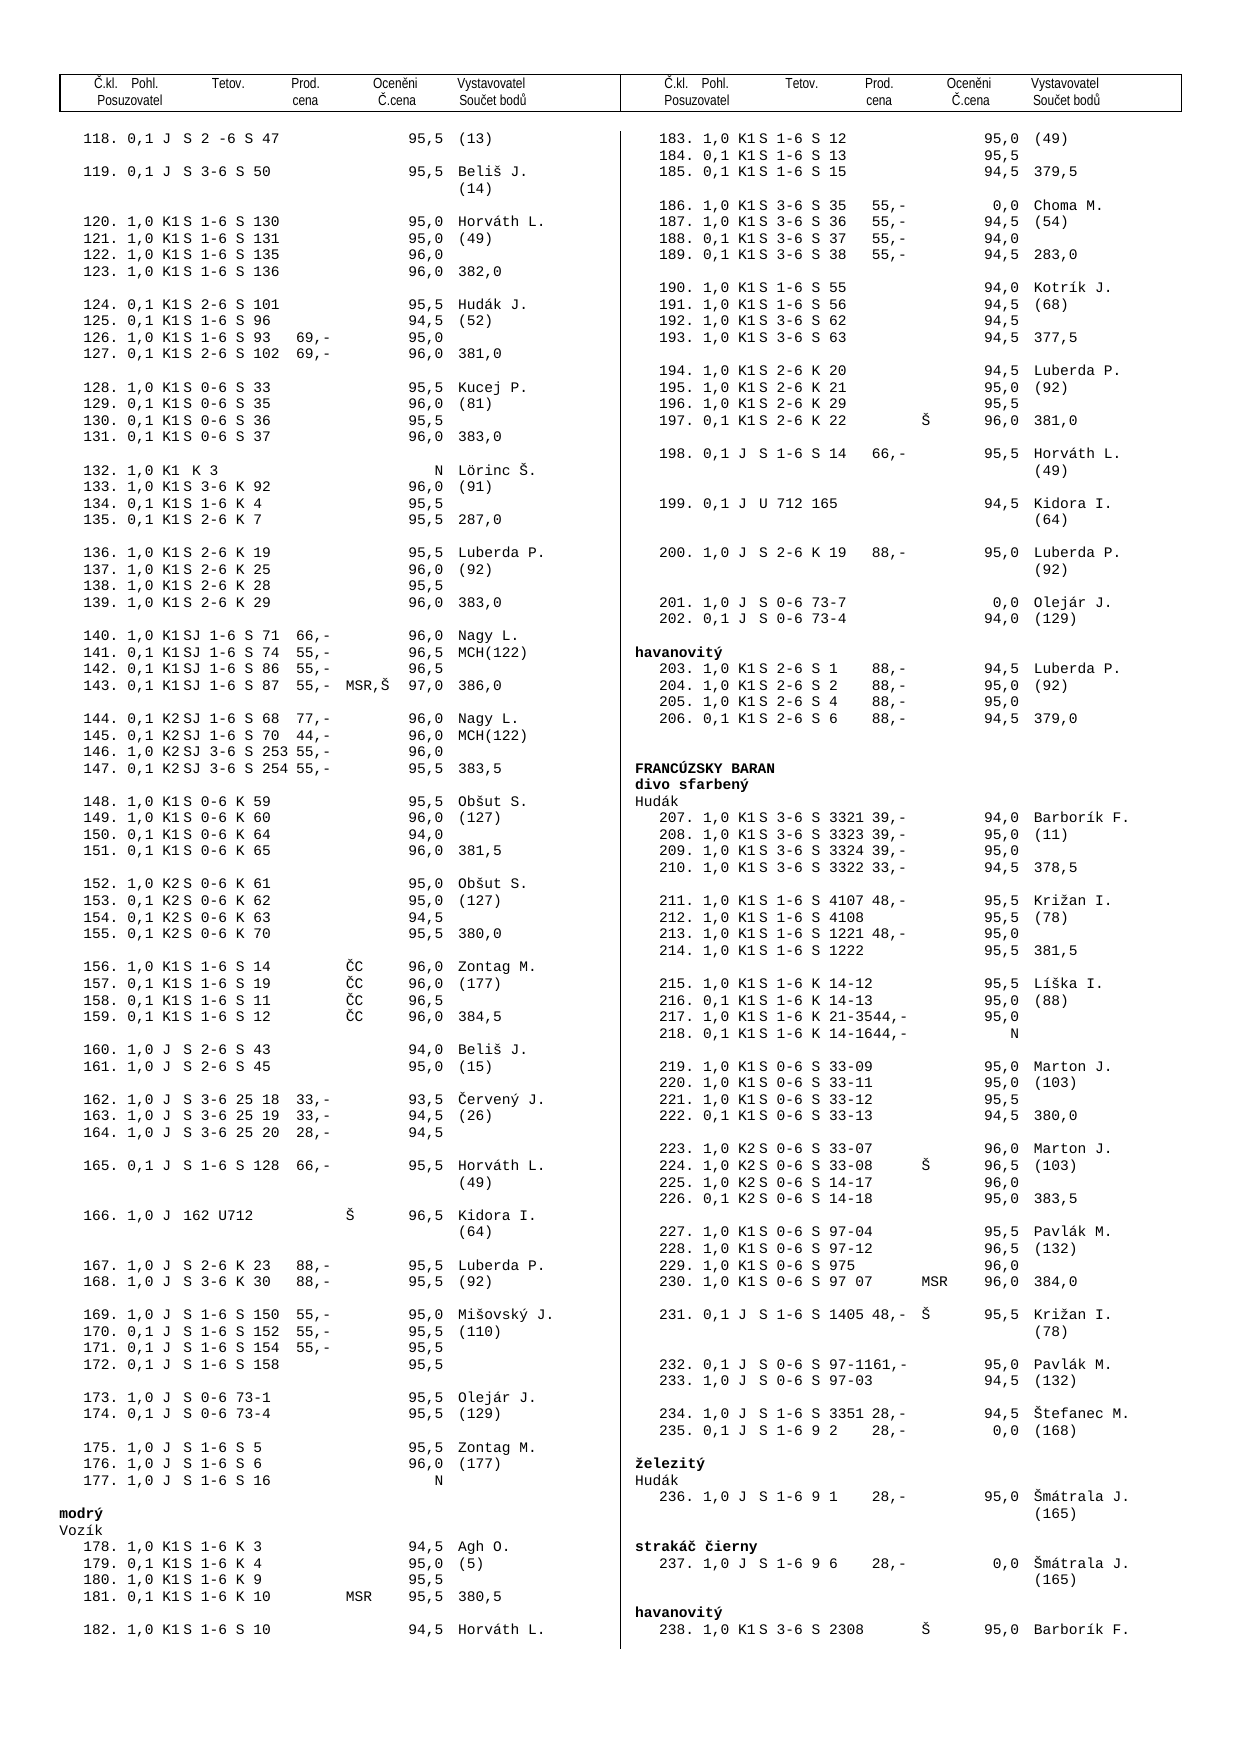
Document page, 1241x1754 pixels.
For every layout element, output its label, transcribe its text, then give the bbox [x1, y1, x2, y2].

text 164. 1,0 J S 3-6 25 20 28,- 94,5 [59, 1125, 605, 1142]
text 135. 0,1 K1 S 2-6 K 7 95,5 287,0 [59, 512, 605, 529]
text 188. 0,1 K1 S 3-6 S 37 55,- 94,0 [635, 231, 1181, 247]
text 174. 0,1 J S 0-6 73-4 95,5 (129) [59, 1407, 605, 1423]
text 183. 1,0 K1 S 1-6 S 12 95,0 (49) [635, 131, 1181, 148]
text 220. 1,0 K1 S 0-6 S 33-11 95,0 (103) [635, 1076, 1181, 1092]
text Vozík [59, 1523, 605, 1539]
text 124. 0,1 K1 S 2-6 S 101 95,5 Hudák J. [59, 297, 605, 314]
text 136. 1,0 K1 S 2-6 K 19 95,5 Luberda P. [59, 546, 605, 562]
text 191. 1,0 K1 S 1-6 S 56 94,5 (68) [635, 297, 1181, 314]
text havanovitý [635, 645, 1181, 661]
text 214. 1,0 K1 S 1-6 S 1222 95,5 381,5 [635, 943, 1181, 959]
text 145. 0,1 K2 SJ 1-6 S 70 44,- 96,0 MCH(122) [59, 728, 605, 744]
text 146. 1,0 K2 SJ 3-6 S 253 55,- 96,0 [59, 744, 605, 761]
text 197. 0,1 K1 S 2-6 K 22 Š 96,0 381,0 [635, 413, 1181, 429]
text (165) [635, 1506, 1181, 1523]
text 229. 1,0 K1 S 0-6 S 975 96,0 [635, 1258, 1181, 1274]
text 198. 0,1 J S 1-6 S 14 66,- 95,5 Horváth L. [635, 446, 1181, 463]
text 153. 0,1 K2 S 0-6 K 62 95,0 (127) [59, 893, 605, 910]
text 184. 0,1 K1 S 1-6 S 13 95,5 [635, 148, 1181, 164]
text 238. 1,0 K1 S 3-6 S 2308 Š 95,0 Barborík F. [635, 1622, 1181, 1639]
text železitý [635, 1456, 1181, 1473]
text 212. 1,0 K1 S 1-6 S 4108 95,5 (78) [635, 910, 1181, 926]
text 189. 0,1 K1 S 3-6 S 38 55,- 94,5 283,0 [635, 247, 1181, 264]
text 186. 1,0 K1 S 3-6 S 35 55,- 0,0 Choma M. [635, 198, 1181, 214]
text 192. 1,0 K1 S 3-6 S 62 94,5 [635, 314, 1181, 330]
text 215. 1,0 K1 S 1-6 K 14-12 95,5 Líška I. [635, 976, 1181, 993]
text 203. 1,0 K1 S 2-6 S 1 88,- 94,5 Luberda P. [635, 661, 1181, 678]
text 159. 0,1 K1 S 1-6 S 12 ČC 96,0 384,5 [59, 1009, 605, 1026]
text 144. 0,1 K2 SJ 1-6 S 68 77,- 96,0 Nagy L. [59, 711, 605, 728]
text 233. 1,0 J S 0-6 S 97-03 94,5 (132) [635, 1374, 1181, 1390]
text 165. 0,1 J S 1-6 S 128 66,- 95,5 Horváth L. [59, 1158, 605, 1175]
text strakáč čierny [635, 1539, 1181, 1556]
text 204. 1,0 K1 S 2-6 S 2 88,- 95,0 (92) [635, 678, 1181, 694]
text 155. 0,1 K2 S 0-6 K 70 95,5 380,0 [59, 926, 605, 943]
text Hudák [635, 794, 1181, 811]
text 187. 1,0 K1 S 3-6 S 36 55,- 94,5 (54) [635, 214, 1181, 231]
text 151. 0,1 K1 S 0-6 K 65 96,0 381,5 [59, 844, 605, 860]
text 166. 1,0 J 162 U712 Š 96,5 Kidora I. [59, 1208, 605, 1224]
text 207. 1,0 K1 S 3-6 S 3321 39,- 94,0 Barborík F. [635, 811, 1181, 827]
text 181. 0,1 K1 S 1-6 K 10 MSR 95,5 380,5 [59, 1589, 605, 1606]
text 185. 0,1 K1 S 1-6 S 15 94,5 379,5 [635, 164, 1181, 181]
text 223. 1,0 K2 S 0-6 S 33-07 96,0 Marton J. [635, 1142, 1181, 1158]
text 132. 1,0 K1 K 3 N Lörinc Š. [59, 463, 605, 479]
text 133. 1,0 K1 S 3-6 K 92 96,0 (91) [59, 479, 605, 496]
text 127. 0,1 K1 S 2-6 S 102 69,- 96,0 381,0 [59, 347, 605, 363]
text 236. 1,0 J S 1-6 9 1 28,- 95,0 Šmátrala J. [635, 1489, 1181, 1506]
text 194. 1,0 K1 S 2-6 K 20 94,5 Luberda P. [635, 363, 1181, 380]
text 139. 1,0 K1 S 2-6 K 29 96,0 383,0 [59, 595, 605, 612]
text (49) [635, 463, 1181, 479]
text 216. 0,1 K1 S 1-6 K 14-13 95,0 (88) [635, 993, 1181, 1009]
text divo sfarbený [635, 777, 1181, 794]
text 199. 0,1 J U 712 165 94,5 Kidora I. [635, 496, 1181, 512]
text 126. 1,0 K1 S 1-6 S 93 69,- 95,0 [59, 330, 605, 347]
text 232. 0,1 J S 0-6 S 97-11 61,- 95,0 Pavlák M. [635, 1357, 1181, 1374]
text 131. 0,1 K1 S 0-6 S 37 96,0 383,0 [59, 429, 605, 446]
text 157. 0,1 K1 S 1-6 S 19 ČC 96,0 (177) [59, 976, 605, 993]
text 182. 1,0 K1 S 1-6 S 10 94,5 Horváth L. [59, 1622, 605, 1639]
text 158. 0,1 K1 S 1-6 S 11 ČC 96,5 [59, 993, 605, 1009]
text 143. 0,1 K1 SJ 1-6 S 87 55,- MSR,Š 97,0 386,0 [59, 678, 605, 694]
text 152. 1,0 K2 S 0-6 K 61 95,0 Obšut S. [59, 877, 605, 893]
text 167. 1,0 J S 2-6 K 23 88,- 95,5 Luberda P. [59, 1258, 605, 1274]
text 128. 1,0 K1 S 0-6 S 33 95,5 Kucej P. [59, 380, 605, 396]
text 210. 1,0 K1 S 3-6 S 3322 33,- 94,5 378,5 [635, 860, 1181, 877]
text 227. 1,0 K1 S 0-6 S 97-04 95,5 Pavlák M. [635, 1224, 1181, 1241]
text 237. 1,0 J S 1-6 9 6 28,- 0,0 Šmátrala J. [635, 1556, 1181, 1572]
text 218. 0,1 K1 S 1-6 K 14-16 44,- N [635, 1026, 1181, 1042]
text 202. 0,1 J S 0-6 73-4 94,0 (129) [635, 612, 1181, 628]
text 205. 1,0 K1 S 2-6 S 4 88,- 95,0 [635, 694, 1181, 711]
text 119. 0,1 J S 3-6 S 50 95,5 Beliš J. [59, 164, 605, 181]
text 160. 1,0 J S 2-6 S 43 94,0 Beliš J. [59, 1042, 605, 1059]
text (64) [59, 1224, 605, 1241]
text 176. 1,0 J S 1-6 S 6 96,0 (177) [59, 1456, 605, 1473]
text 147. 0,1 K2 SJ 3-6 S 254 55,- 95,5 383,5 [59, 761, 605, 777]
text 149. 1,0 K1 S 0-6 K 60 96,0 (127) [59, 811, 605, 827]
text (78) [635, 1324, 1181, 1341]
text 138. 1,0 K1 S 2-6 K 28 95,5 [59, 579, 605, 595]
text 179. 0,1 K1 S 1-6 K 4 95,0 (5) [59, 1556, 605, 1572]
text 118. 0,1 J S 2 -6 S 47 95,5 (13) [59, 131, 605, 148]
text 172. 0,1 J S 1-6 S 158 95,5 [59, 1357, 605, 1374]
text 180. 1,0 K1 S 1-6 K 9 95,5 [59, 1572, 605, 1589]
text (165) [635, 1572, 1181, 1589]
text 231. 0,1 J S 1-6 S 1405 48,- Š 95,5 Križan I. [635, 1307, 1181, 1324]
text 230. 1,0 K1 S 0-6 S 97 07 MSR 96,0 384,0 [635, 1274, 1181, 1291]
text 141. 0,1 K1 SJ 1-6 S 74 55,- 96,5 MCH(122) [59, 645, 605, 661]
text 213. 1,0 K1 S 1-6 S 1221 48,- 95,0 [635, 926, 1181, 943]
text 178. 1,0 K1 S 1-6 K 3 94,5 Agh O. [59, 1539, 605, 1556]
text (64) [635, 512, 1181, 529]
text 134. 0,1 K1 S 1-6 K 4 95,5 [59, 496, 605, 512]
text 224. 1,0 K2 S 0-6 S 33-08 Š 96,5 (103) [635, 1158, 1181, 1175]
text 129. 0,1 K1 S 0-6 S 35 96,0 (81) [59, 396, 605, 413]
text 219. 1,0 K1 S 0-6 S 33-09 95,0 Marton J. [635, 1059, 1181, 1076]
text 163. 1,0 J S 3-6 25 19 33,- 94,5 (26) [59, 1109, 605, 1125]
text 120. 1,0 K1 S 1-6 S 130 95,0 Horváth L. [59, 214, 605, 231]
text 177. 1,0 J S 1-6 S 16 N [59, 1473, 605, 1489]
text 150. 0,1 K1 S 0-6 K 64 94,0 [59, 827, 605, 844]
text Hudák [635, 1473, 1181, 1489]
text 122. 1,0 K1 S 1-6 S 135 96,0 [59, 247, 605, 264]
text 195. 1,0 K1 S 2-6 K 21 95,0 (92) [635, 380, 1181, 396]
text 125. 0,1 K1 S 1-6 S 96 94,5 (52) [59, 314, 605, 330]
text 200. 1,0 J S 2-6 K 19 88,- 95,0 Luberda P. [635, 546, 1181, 562]
text 156. 1,0 K1 S 1-6 S 14 ČC 96,0 Zontag M. [59, 959, 605, 976]
text havanovitý [635, 1606, 1181, 1622]
text 209. 1,0 K1 S 3-6 S 3324 39,- 95,0 [635, 844, 1181, 860]
text 169. 1,0 J S 1-6 S 150 55,- 95,0 Mišovský J. [59, 1307, 605, 1324]
text 235. 0,1 J S 1-6 9 2 28,- 0,0 (168) [635, 1423, 1181, 1440]
text FRANCÚZSKY BARAN [635, 761, 1181, 777]
text 226. 0,1 K2 S 0-6 S 14-18 95,0 383,5 [635, 1191, 1181, 1208]
text 225. 1,0 K2 S 0-6 S 14-17 96,0 [635, 1175, 1181, 1191]
text 154. 0,1 K2 S 0-6 K 63 94,5 [59, 910, 605, 926]
text 206. 0,1 K1 S 2-6 S 6 88,- 94,5 379,0 [635, 711, 1181, 728]
text 161. 1,0 J S 2-6 S 45 95,0 (15) [59, 1059, 605, 1076]
text 148. 1,0 K1 S 0-6 K 59 95,5 Obšut S. [59, 794, 605, 811]
text 170. 0,1 J S 1-6 S 152 55,- 95,5 (110) [59, 1324, 605, 1341]
text 208. 1,0 K1 S 3-6 S 3323 39,- 95,0 (11) [635, 827, 1181, 844]
text 221. 1,0 K1 S 0-6 S 33-12 95,5 [635, 1092, 1181, 1109]
text 211. 1,0 K1 S 1-6 S 4107 48,- 95,5 Križan I. [635, 893, 1181, 910]
text 173. 1,0 J S 0-6 73-1 95,5 Olejár J. [59, 1390, 605, 1407]
text 121. 1,0 K1 S 1-6 S 131 95,0 (49) [59, 231, 605, 247]
text 228. 1,0 K1 S 0-6 S 97-12 96,5 (132) [635, 1241, 1181, 1258]
text 201. 1,0 J S 0-6 73-7 0,0 Olejár J. [635, 595, 1181, 612]
text 234. 1,0 J S 1-6 S 3351 28,- 94,5 Štefanec M. [635, 1407, 1181, 1423]
text 190. 1,0 K1 S 1-6 S 55 94,0 Kotrík J. [635, 281, 1181, 297]
text 142. 0,1 K1 SJ 1-6 S 86 55,- 96,5 [59, 661, 605, 678]
text 196. 1,0 K1 S 2-6 K 29 95,5 [635, 396, 1181, 413]
text 171. 0,1 J S 1-6 S 154 55,- 95,5 [59, 1341, 605, 1357]
text (49) [59, 1175, 605, 1191]
text 168. 1,0 J S 3-6 K 30 88,- 95,5 (92) [59, 1274, 605, 1291]
text 175. 1,0 J S 1-6 S 5 95,5 Zontag M. [59, 1440, 605, 1456]
text 140. 1,0 K1 SJ 1-6 S 71 66,- 96,0 Nagy L. [59, 628, 605, 645]
text 130. 0,1 K1 S 0-6 S 36 95,5 [59, 413, 605, 429]
text 222. 0,1 K1 S 0-6 S 33-13 94,5 380,0 [635, 1109, 1181, 1125]
text 217. 1,0 K1 S 1-6 K 21-35 44,- 95,0 [635, 1009, 1181, 1026]
text (92) [635, 562, 1181, 579]
text 162. 1,0 J S 3-6 25 18 33,- 93,5 Červený J. [59, 1092, 605, 1109]
text (14) [59, 181, 605, 198]
text 193. 1,0 K1 S 3-6 S 63 94,5 377,5 [635, 330, 1181, 347]
text modrý [59, 1506, 605, 1523]
text 137. 1,0 K1 S 2-6 K 25 96,0 (92) [59, 562, 605, 579]
text 123. 1,0 K1 S 1-6 S 136 96,0 382,0 [59, 264, 605, 281]
